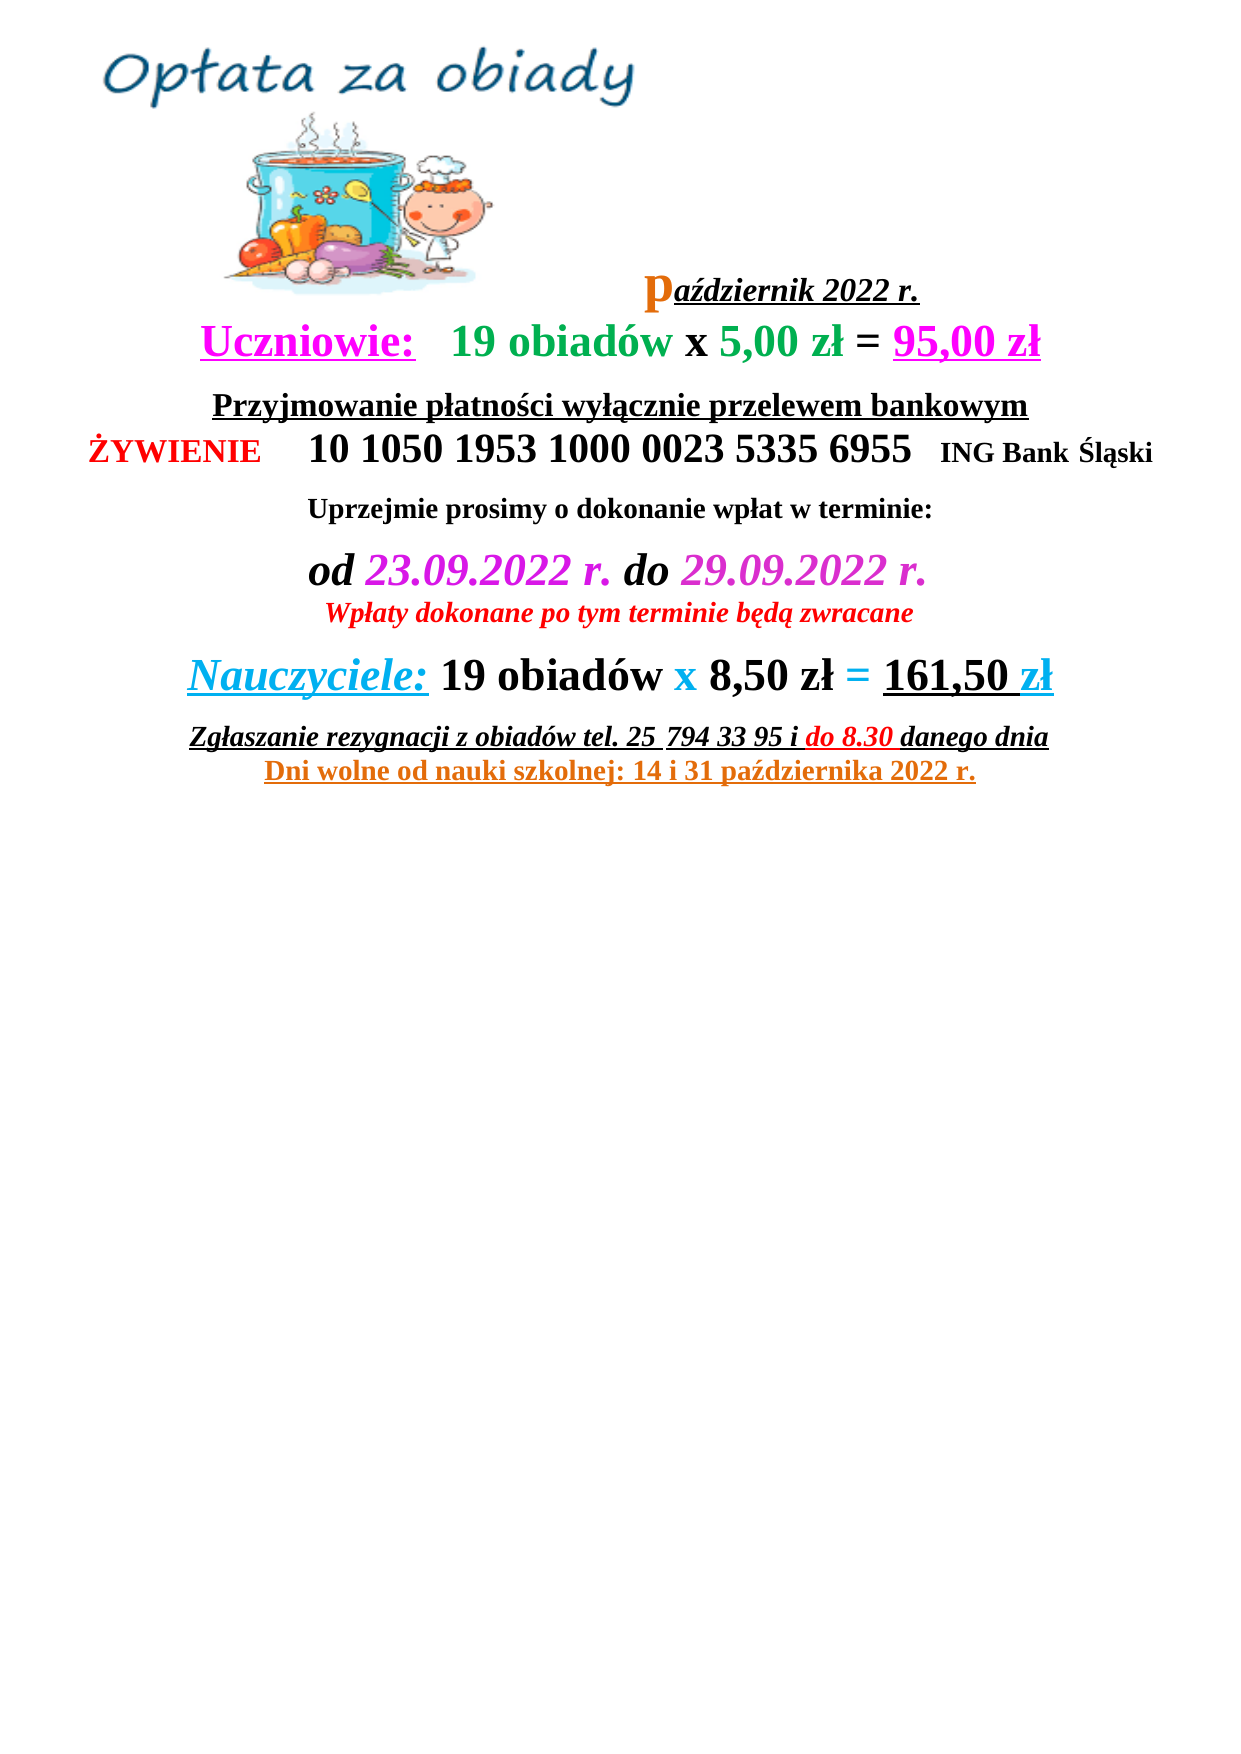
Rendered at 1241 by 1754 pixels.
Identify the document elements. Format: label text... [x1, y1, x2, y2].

text Wpłaty dokonane po tym terminie będą zwracane [44, 595, 1196, 628]
text Nauczyciele: 19 obiadów x 8,50 zł = 161,50 zł [44, 647, 1196, 700]
text Przyjmowanie płatności wyłącznie przelewem bankowym [44, 385, 1196, 423]
picture [98, 29, 644, 302]
text Dni wolne od nauki szkolnej: 14 i 31 października 2022 r. [44, 753, 1196, 786]
text od 23.09.2022 r. do 29.09.2022 r. [44, 542, 1196, 595]
text ŻYWIENIE 10 1050 1953 1000 0023 5335 6955 ING Bank Śląski [44, 423, 1196, 471]
text Zgłaszanie rezygnacji z obiadów tel. 25 794 33 95 i do 8.30 danego dnia [44, 719, 1196, 753]
text Uprzejmie prosimy o dokonanie wpłat w terminie: [44, 491, 1196, 524]
text Uczniowie: 19 obiadów x 5,00 zł = 95,00 zł [44, 313, 1196, 366]
